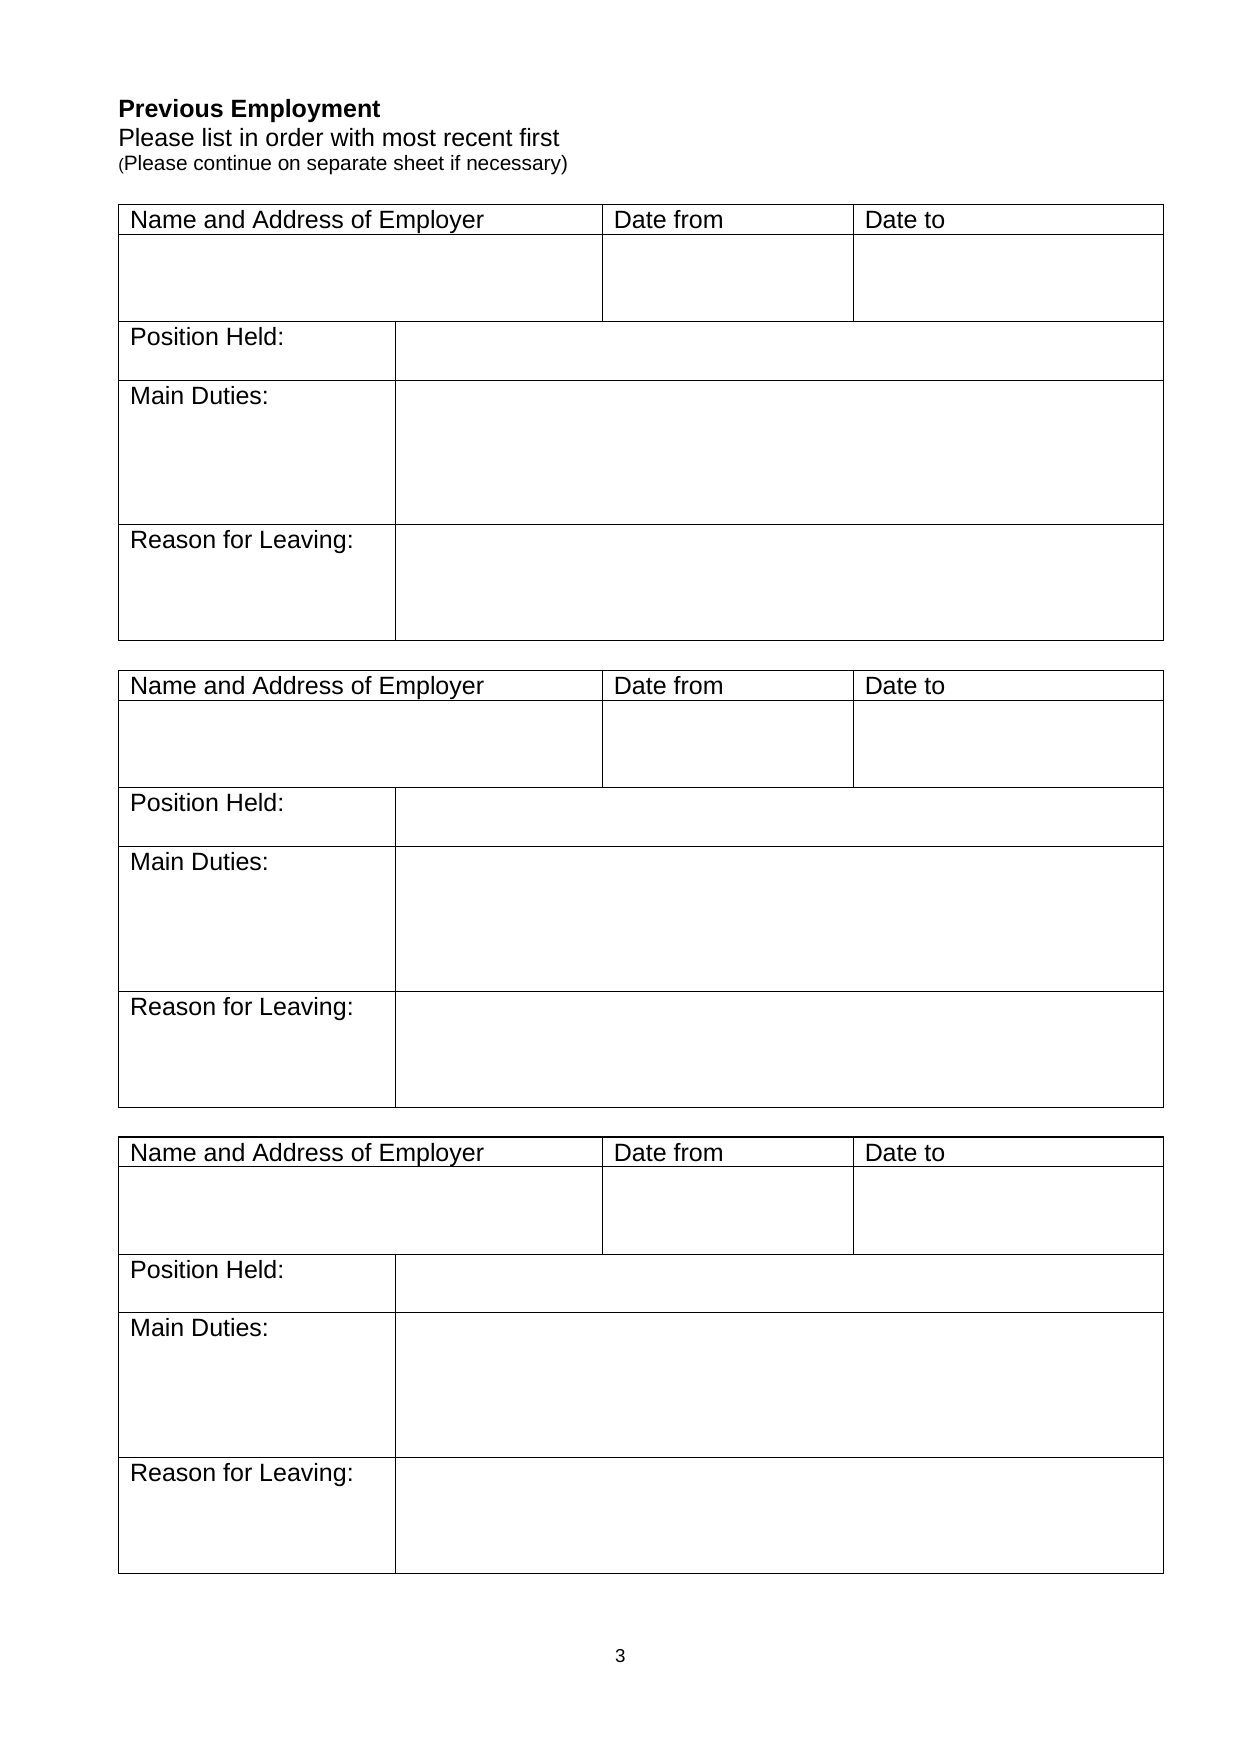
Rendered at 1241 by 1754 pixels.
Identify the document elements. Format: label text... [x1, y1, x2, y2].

table_cell [119, 701, 602, 787]
table_cell Main Duties: [119, 381, 395, 524]
table_header Date to [854, 205, 1163, 234]
table_cell [119, 235, 602, 321]
table_cell [603, 701, 853, 787]
table_cell [396, 992, 1163, 1107]
table_header Date from [603, 671, 853, 700]
table_cell [603, 1167, 853, 1253]
table_header Date to [854, 1138, 1163, 1166]
table_cell [603, 235, 853, 321]
table_cell [854, 701, 1163, 787]
table_cell [396, 322, 1163, 379]
table_cell Reason for Leaving: [119, 525, 395, 640]
table_cell Reason for Leaving: [119, 992, 395, 1107]
text Please list in order with most recent first [118, 122, 1142, 151]
table_cell Position Held: [119, 1255, 395, 1312]
table_cell Main Duties: [119, 847, 395, 991]
table_header Name and Address of Employer [119, 205, 602, 234]
table_cell [854, 235, 1163, 321]
table_header Date from [603, 1138, 853, 1166]
table_header Date to [854, 671, 1163, 700]
table_cell [396, 1458, 1163, 1573]
text (Please continue on separate sheet if necessary) [118, 151, 1142, 175]
table_cell [396, 847, 1163, 991]
table_cell [396, 381, 1163, 524]
table_header Date from [603, 205, 853, 234]
table_cell Reason for Leaving: [119, 1458, 395, 1573]
text Previous Employment [118, 94, 1142, 122]
table_cell [854, 1167, 1163, 1253]
table_cell [396, 788, 1163, 846]
table_cell [396, 1255, 1163, 1312]
table_cell [396, 525, 1163, 640]
table_header Name and Address of Employer [119, 1138, 602, 1166]
table_cell [396, 1313, 1163, 1457]
table_header Name and Address of Employer [119, 671, 602, 700]
table_cell Position Held: [119, 788, 395, 846]
table_cell Position Held: [119, 322, 395, 379]
table_cell Main Duties: [119, 1313, 395, 1457]
table_cell [119, 1167, 602, 1253]
